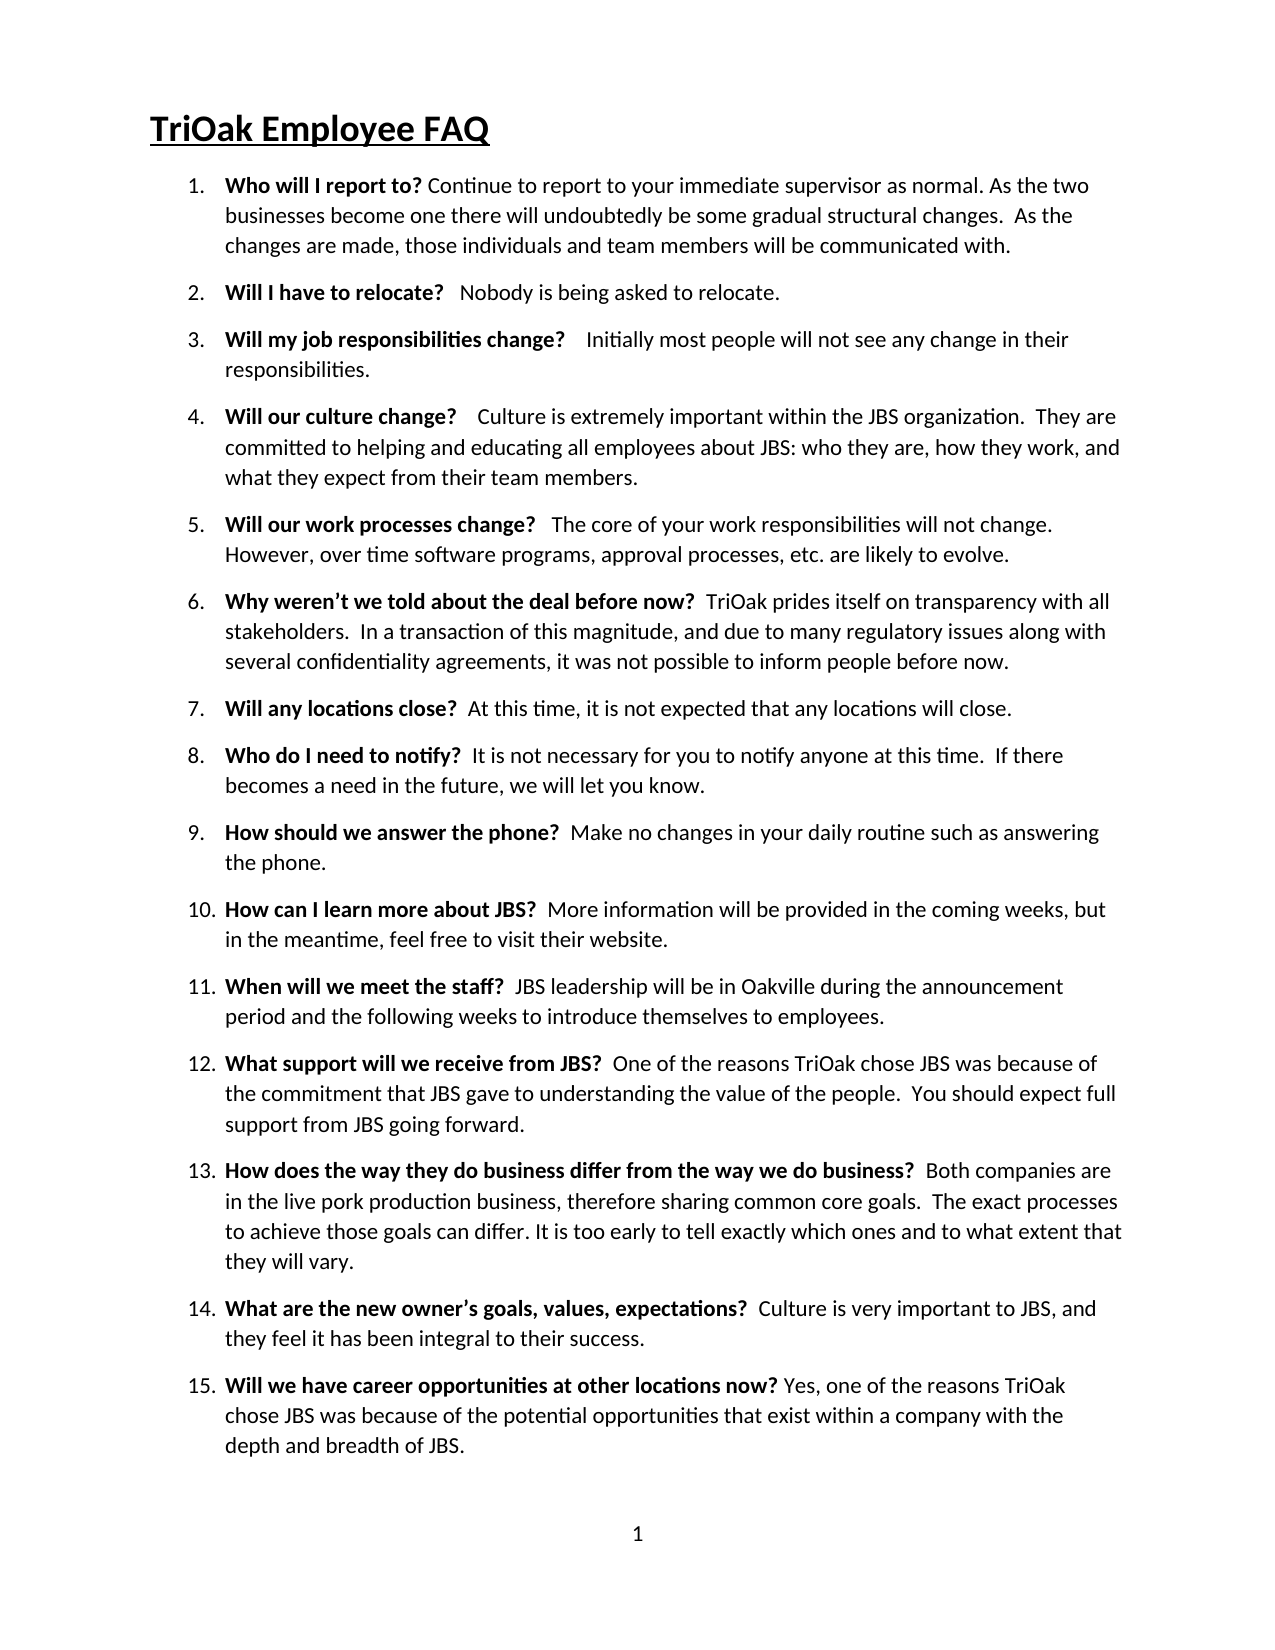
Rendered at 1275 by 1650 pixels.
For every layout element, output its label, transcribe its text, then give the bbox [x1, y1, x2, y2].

list Will we have career opportunities at other locations now? Yes, one of the reasons TriOak chose JBS was because of the potential opportunities that exist within a company with the depth and breadth of JBS. [187, 1371, 1125, 1459]
list How does the way they do business differ from the way we do business? Both companies are in the live pork production business, therefore sharing common core goals. The exact processes to achieve those goals can differ. It is too early to tell exactly which ones and to what extent that they will vary. [187, 1157, 1125, 1275]
list What are the new owner’s goals, values, expectations? Culture is very important to JBS, and they feel it has been integral to their success. [187, 1294, 1125, 1352]
list Will my job responsibilities change? Initially most people will not see any change in their responsibilities. [187, 325, 1125, 383]
list Who do I need to notify? It is not necessary for you to notify anyone at this time. If there becomes a need in the future, we will let you know. [187, 741, 1125, 799]
list When will we meet the staff? JBS leadership will be in Oakville during the announcement period and the following weeks to introduce themselves to employees. [187, 972, 1125, 1030]
list What support will we receive from JBS? One of the reasons TriOak chose JBS was because of the commitment that JBS gave to understanding the value of the people. You should expect full support from JBS going forward. [187, 1049, 1125, 1138]
list Will any locations close? At this time, it is not expected that any locations will close. [187, 694, 1125, 722]
text TriOak Employee FAQ [150, 105, 1125, 151]
list Will I have to relocate? Nobody is being asked to relocate. [187, 278, 1125, 306]
list Why weren’t we told about the deal before now? TriOak prides itself on transparency with all stakeholders. In a transaction of this magnitude, and due to many regulatory issues along with several confidentiality agreements, it was not possible to inform people before now. [187, 587, 1125, 675]
list Will our culture change? Culture is extremely important within the JBS organization. They are committed to helping and educating all employees about JBS: who they are, how they work, and what they expect from their team members. [187, 402, 1125, 491]
list Who will I report to? Continue to report to your immediate supervisor as normal. As the two businesses become one there will undoubtedly be some gradual structural changes. As the changes are made, those individuals and team members will be communicated with. [187, 171, 1125, 259]
list How can I learn more about JBS? More information will be provided in the coming weeks, but in the meantime, feel free to visit their website. [187, 895, 1125, 953]
list How should we answer the phone? Make no changes in your daily routine such as answering the phone. [187, 818, 1125, 876]
list Will our work processes change? The core of your work responsibilities will not change. However, over time software programs, approval processes, etc. are likely to evolve. [187, 510, 1125, 568]
